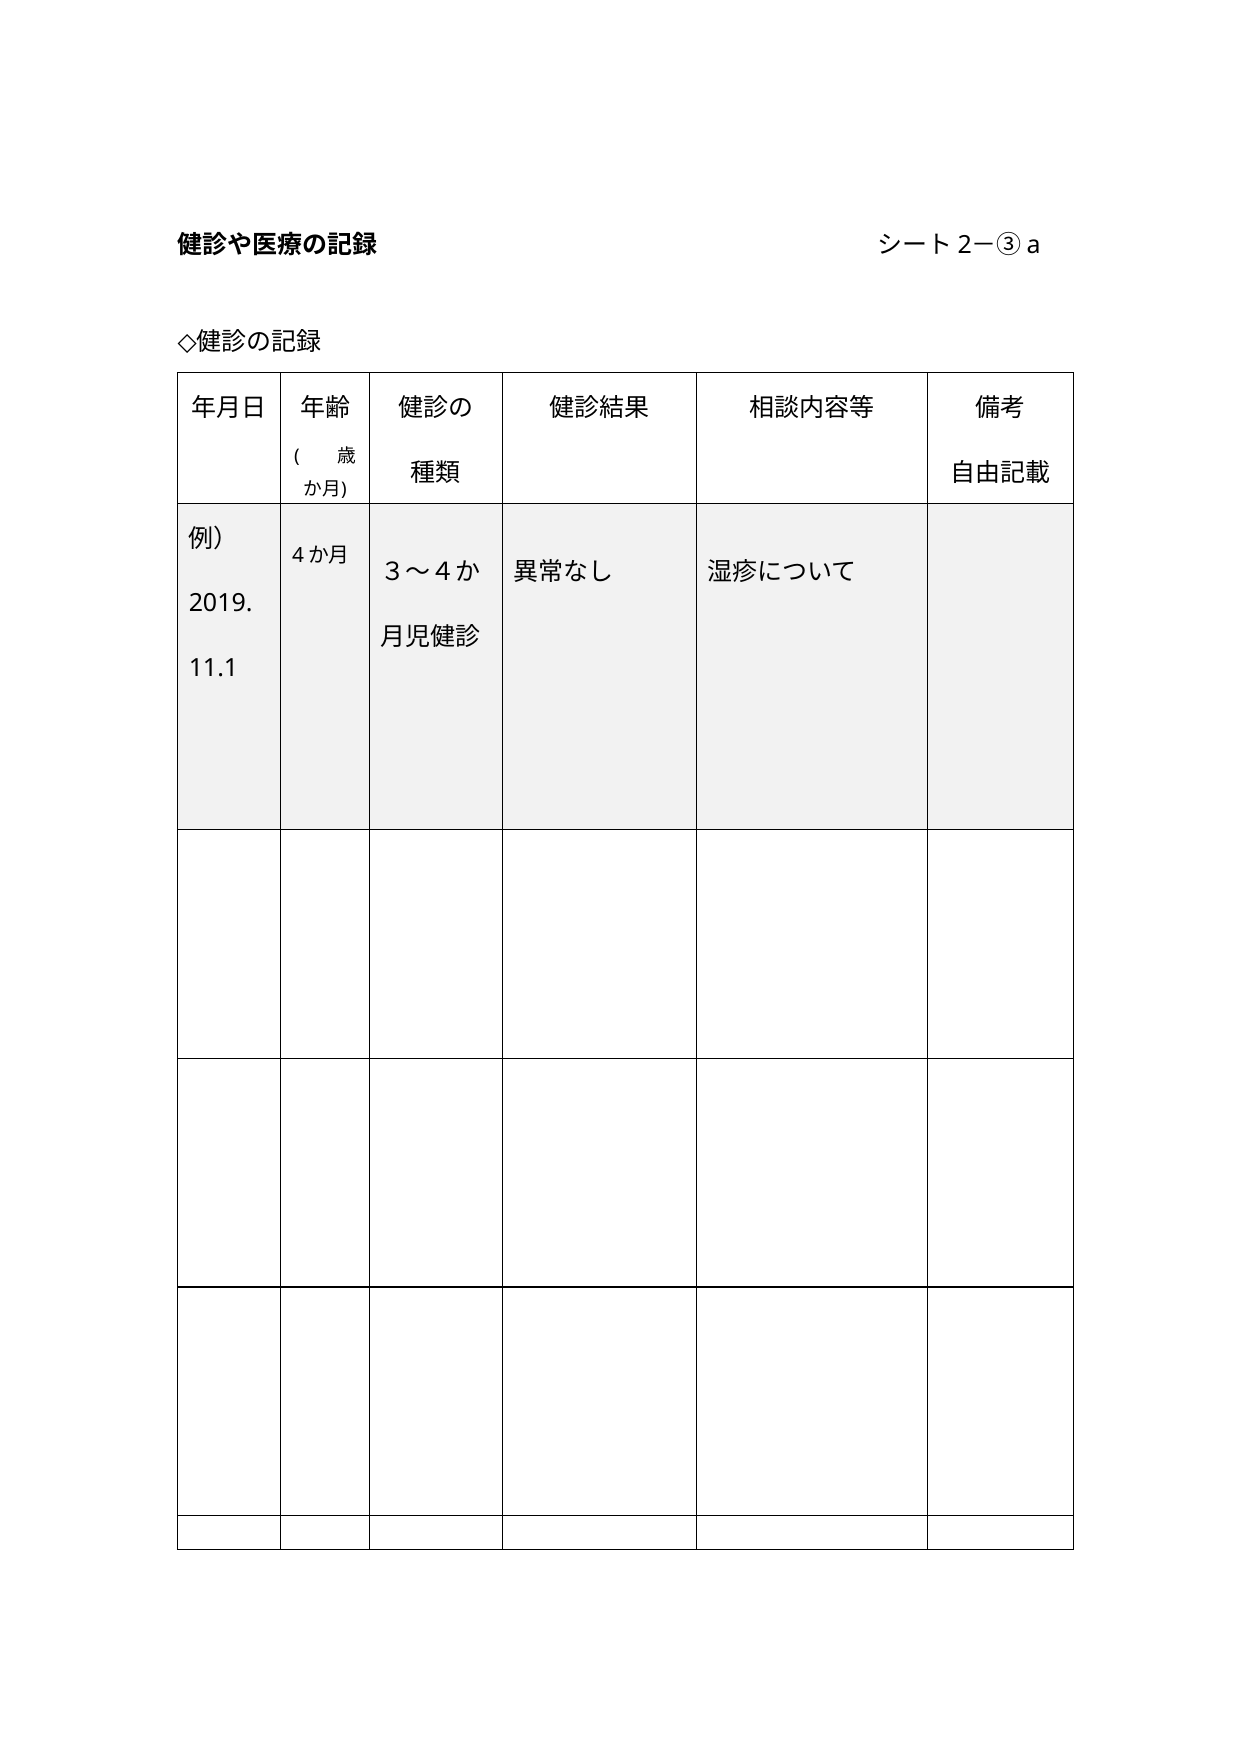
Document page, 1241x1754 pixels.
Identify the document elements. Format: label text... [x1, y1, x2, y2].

table_cell 湿疹について [697, 504, 927, 829]
table_header 年月日 [178, 373, 280, 503]
table_cell [503, 830, 696, 1058]
table_cell [370, 830, 502, 1058]
table_cell ３～４か月児健診 [370, 504, 502, 829]
table_cell [928, 1516, 1073, 1548]
table_cell [370, 1516, 502, 1548]
table_cell [281, 830, 369, 1058]
table_cell [928, 1059, 1073, 1286]
table_cell [503, 1288, 696, 1515]
table_header 相談内容等 [697, 373, 927, 503]
table_cell [178, 830, 280, 1058]
text 健診や医療の記録 シート2－③a [177, 210, 1063, 275]
table_cell [178, 1516, 280, 1548]
table_cell [281, 1059, 369, 1286]
table_cell [281, 1516, 369, 1548]
table_cell 4か月 [281, 504, 369, 829]
table_cell [370, 1059, 502, 1286]
table_cell [928, 830, 1073, 1058]
text ◇健診の記録 [177, 307, 1063, 372]
table_cell [281, 1288, 369, 1515]
table_cell [503, 1059, 696, 1286]
table_cell [697, 1059, 927, 1286]
table_cell [370, 1288, 502, 1515]
table_cell [697, 830, 927, 1058]
table_header 年齢 ( 歳 か月) [281, 373, 369, 503]
table_cell 異常なし [503, 504, 696, 829]
table_cell [928, 504, 1073, 829]
table_cell 例） 2019. 11.1 [178, 504, 280, 829]
table_cell [503, 1516, 696, 1548]
table_cell [928, 1288, 1073, 1515]
table_header 健診結果 [503, 373, 696, 503]
table_cell [178, 1059, 280, 1286]
table_cell [697, 1516, 927, 1548]
table_header 健診の 種類 [370, 373, 502, 503]
table_cell [178, 1288, 280, 1515]
table_header 備考 自由記載 [928, 373, 1073, 503]
table_cell [697, 1288, 927, 1515]
